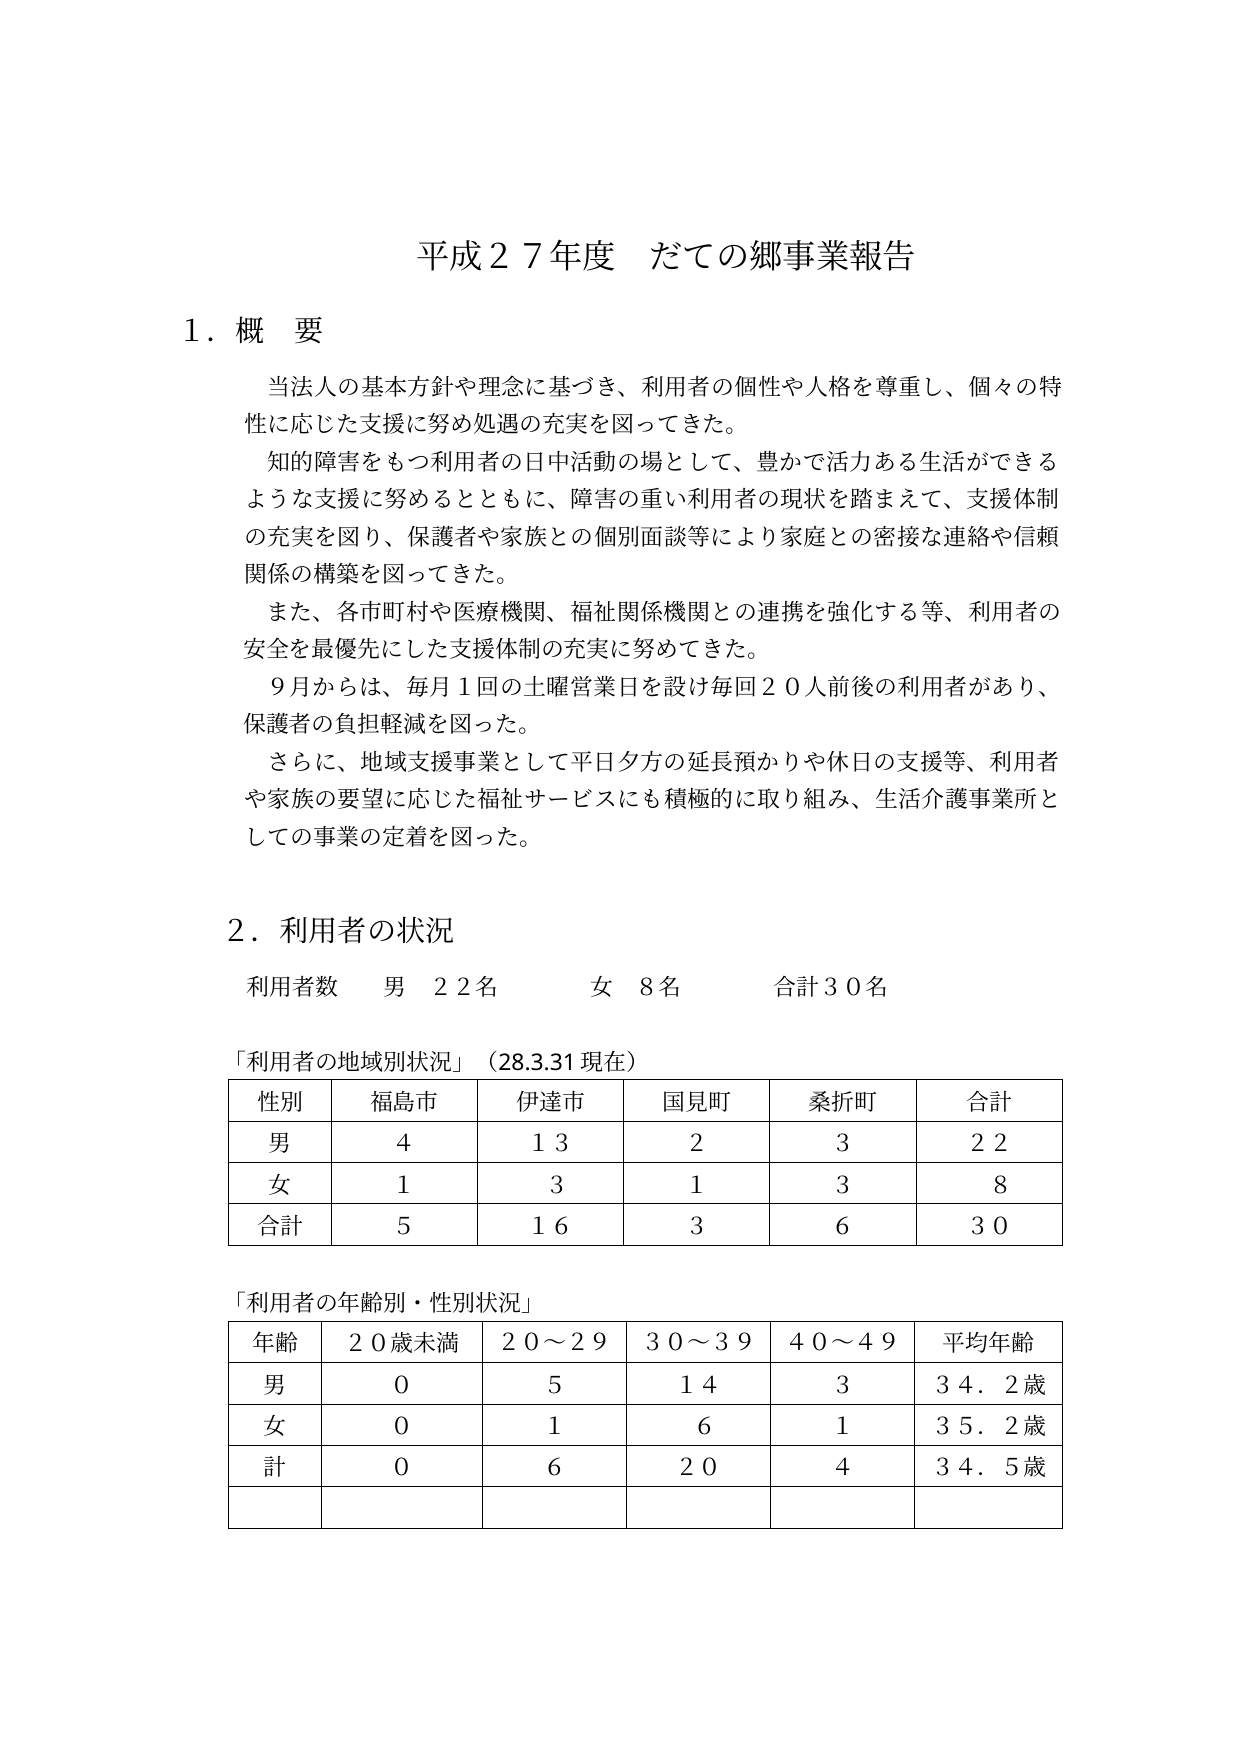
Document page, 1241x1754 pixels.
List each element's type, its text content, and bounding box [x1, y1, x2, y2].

list ２．利用者の状況 [221, 892, 1063, 967]
text また、各市町村や医療機関、福祉関係機関との連携を強化する等、利用者の安全を最優先にした支援体制の充実に努めてきた。 [243, 592, 1063, 667]
table_cell １６ [478, 1204, 623, 1245]
table_cell 男 [229, 1122, 331, 1162]
table_cell ０ [322, 1405, 482, 1445]
text 当法人の基本方針や理念に基づき、利用者の個性や人格を尊重し、個々の特性に応じた支援に努め処遇の充実を図ってきた。 [244, 367, 1063, 442]
table_cell ６ [627, 1405, 770, 1445]
table_cell 女 [229, 1163, 331, 1203]
text 「利用者の年齢別・性別状況」 [177, 1283, 1063, 1321]
table_cell ８ [917, 1163, 1062, 1203]
table_header 平均年齢 [915, 1322, 1062, 1362]
table_header 伊達市 [478, 1080, 623, 1121]
table_cell ０ [322, 1363, 482, 1403]
table_header ３０～３９歳 [627, 1322, 770, 1362]
table_cell [322, 1487, 482, 1527]
table_cell ３４．５歳 [915, 1446, 1062, 1486]
text 利用者数 男 ２２名 女 ８名 合計３０名 [177, 967, 1063, 1004]
text １．概 要 [177, 292, 1063, 367]
table_cell ３０ [917, 1204, 1062, 1245]
table_cell 計 [229, 1446, 321, 1486]
table_cell ６ [483, 1446, 626, 1486]
table_cell １ [624, 1163, 769, 1203]
table_cell ３ [478, 1163, 623, 1203]
table_cell ３ [624, 1204, 769, 1245]
table_cell ３ [771, 1363, 914, 1403]
table_cell 合計 [229, 1204, 331, 1245]
table_cell ０ [322, 1446, 482, 1486]
text 知的障害をもつ利用者の日中活動の場として、豊かで活力ある生活ができるような支援に努めるとともに、障害の重い利用者の現状を踏まえて、支援体制の充実を図り、保護者や家族との個別面談等により家庭との密接な連絡や信頼関係の構築を図ってきた。 [244, 442, 1063, 592]
text 「利用者の地域別状況」（28.3.31現在） [177, 1042, 1063, 1079]
table_cell ４ [771, 1446, 914, 1486]
table_header 年齢 [229, 1322, 321, 1362]
table_cell １３ [478, 1122, 623, 1162]
text ９月からは、毎月１回の土曜営業日を設け毎回２０人前後の利用者があり、保護者の負担軽減を図った。 [243, 667, 1063, 742]
table_cell [483, 1487, 626, 1527]
table_cell [229, 1487, 321, 1527]
table_cell ２ [624, 1122, 769, 1162]
table_cell ４ [332, 1122, 477, 1162]
table_cell ５ [332, 1204, 477, 1245]
table_header 桑折町 [770, 1080, 916, 1121]
table_cell １４ [627, 1363, 770, 1403]
table_cell １ [483, 1405, 626, 1445]
table_cell ３ [770, 1122, 916, 1162]
table_cell [627, 1487, 770, 1527]
table_cell ２２ [917, 1122, 1062, 1162]
text 平成２７年度 だての郷事業報告 [177, 217, 1063, 292]
table_cell １ [332, 1163, 477, 1203]
table_header ２０歳未満 [322, 1322, 482, 1362]
table_cell ６ [770, 1204, 916, 1245]
table_header 国見町 [624, 1080, 769, 1121]
table_cell ３ [770, 1163, 916, 1203]
table_cell 男 [229, 1363, 321, 1403]
text さらに、地域支援事業として平日夕方の延長預かりや休日の支援等、利用者や家族の要望に応じた福祉サービスにも積極的に取り組み、生活介護事業所としての事業の定着を図った。 [244, 742, 1063, 854]
table_cell [771, 1487, 914, 1527]
table_cell ３４．２歳 [915, 1363, 1062, 1403]
table_header 合計 [917, 1080, 1062, 1121]
table_cell ２０ [627, 1446, 770, 1486]
table_cell ５ [483, 1363, 626, 1403]
table_cell １ [771, 1405, 914, 1445]
table_header ４０～４９歳 [771, 1322, 914, 1362]
table_header ２０～２９歳 [483, 1322, 626, 1362]
table_cell [915, 1487, 1062, 1527]
table_header 福島市 [332, 1080, 477, 1121]
table_header 性別 [229, 1080, 331, 1121]
table_cell ３５．２歳 [915, 1405, 1062, 1445]
table_cell 女 [229, 1405, 321, 1445]
